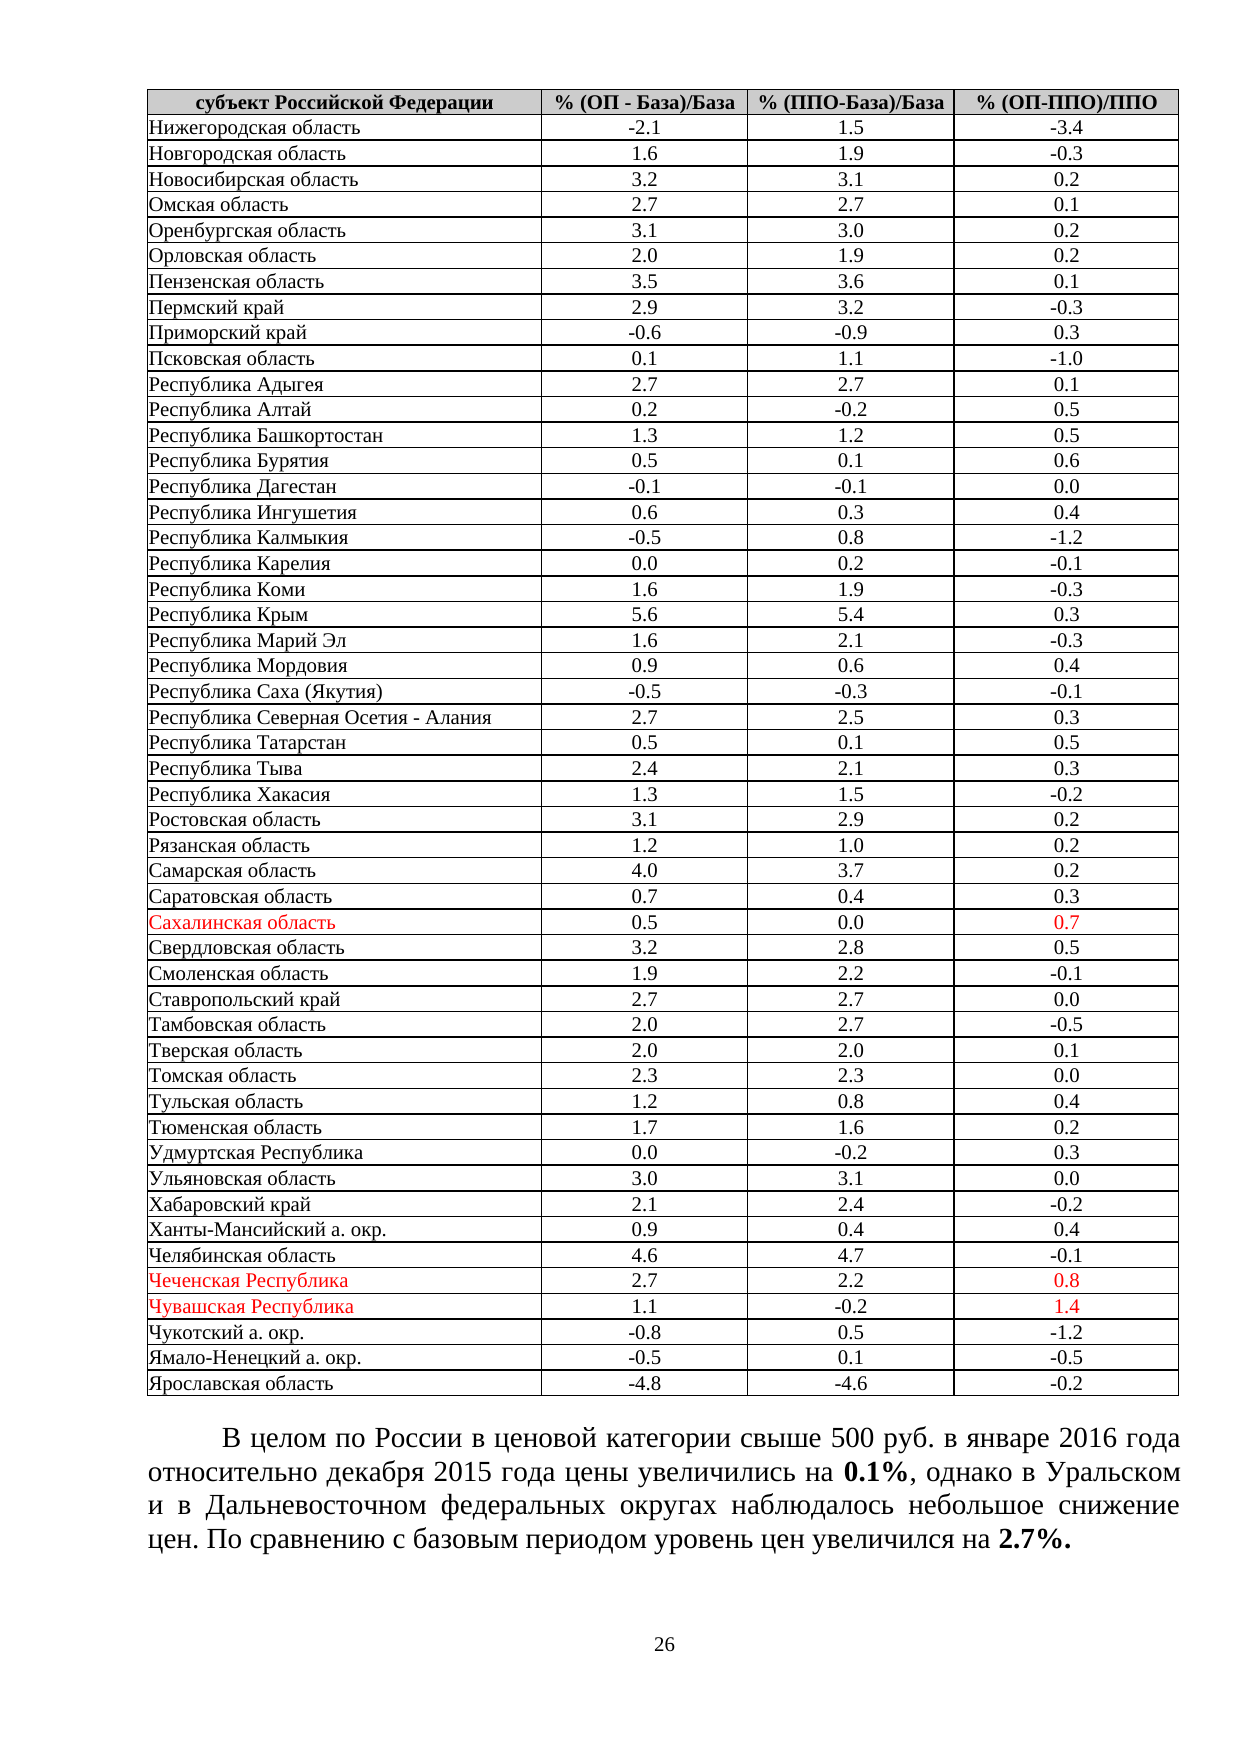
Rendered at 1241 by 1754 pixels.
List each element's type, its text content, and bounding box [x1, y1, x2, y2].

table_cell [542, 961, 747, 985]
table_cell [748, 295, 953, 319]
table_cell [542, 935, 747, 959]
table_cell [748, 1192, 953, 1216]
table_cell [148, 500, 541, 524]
text В целом по России в ценовой категории свыше 500 руб. в январе 2016 года относительно декабря 2015 года цены увеличились на 0.1%, однако в Уральском и в Дальневосточном федеральных округах наблюдалось небольшое снижение цен. По сравнению с базовым периодом уровень цен увеличился на 2.7%. [148, 1420, 1181, 1554]
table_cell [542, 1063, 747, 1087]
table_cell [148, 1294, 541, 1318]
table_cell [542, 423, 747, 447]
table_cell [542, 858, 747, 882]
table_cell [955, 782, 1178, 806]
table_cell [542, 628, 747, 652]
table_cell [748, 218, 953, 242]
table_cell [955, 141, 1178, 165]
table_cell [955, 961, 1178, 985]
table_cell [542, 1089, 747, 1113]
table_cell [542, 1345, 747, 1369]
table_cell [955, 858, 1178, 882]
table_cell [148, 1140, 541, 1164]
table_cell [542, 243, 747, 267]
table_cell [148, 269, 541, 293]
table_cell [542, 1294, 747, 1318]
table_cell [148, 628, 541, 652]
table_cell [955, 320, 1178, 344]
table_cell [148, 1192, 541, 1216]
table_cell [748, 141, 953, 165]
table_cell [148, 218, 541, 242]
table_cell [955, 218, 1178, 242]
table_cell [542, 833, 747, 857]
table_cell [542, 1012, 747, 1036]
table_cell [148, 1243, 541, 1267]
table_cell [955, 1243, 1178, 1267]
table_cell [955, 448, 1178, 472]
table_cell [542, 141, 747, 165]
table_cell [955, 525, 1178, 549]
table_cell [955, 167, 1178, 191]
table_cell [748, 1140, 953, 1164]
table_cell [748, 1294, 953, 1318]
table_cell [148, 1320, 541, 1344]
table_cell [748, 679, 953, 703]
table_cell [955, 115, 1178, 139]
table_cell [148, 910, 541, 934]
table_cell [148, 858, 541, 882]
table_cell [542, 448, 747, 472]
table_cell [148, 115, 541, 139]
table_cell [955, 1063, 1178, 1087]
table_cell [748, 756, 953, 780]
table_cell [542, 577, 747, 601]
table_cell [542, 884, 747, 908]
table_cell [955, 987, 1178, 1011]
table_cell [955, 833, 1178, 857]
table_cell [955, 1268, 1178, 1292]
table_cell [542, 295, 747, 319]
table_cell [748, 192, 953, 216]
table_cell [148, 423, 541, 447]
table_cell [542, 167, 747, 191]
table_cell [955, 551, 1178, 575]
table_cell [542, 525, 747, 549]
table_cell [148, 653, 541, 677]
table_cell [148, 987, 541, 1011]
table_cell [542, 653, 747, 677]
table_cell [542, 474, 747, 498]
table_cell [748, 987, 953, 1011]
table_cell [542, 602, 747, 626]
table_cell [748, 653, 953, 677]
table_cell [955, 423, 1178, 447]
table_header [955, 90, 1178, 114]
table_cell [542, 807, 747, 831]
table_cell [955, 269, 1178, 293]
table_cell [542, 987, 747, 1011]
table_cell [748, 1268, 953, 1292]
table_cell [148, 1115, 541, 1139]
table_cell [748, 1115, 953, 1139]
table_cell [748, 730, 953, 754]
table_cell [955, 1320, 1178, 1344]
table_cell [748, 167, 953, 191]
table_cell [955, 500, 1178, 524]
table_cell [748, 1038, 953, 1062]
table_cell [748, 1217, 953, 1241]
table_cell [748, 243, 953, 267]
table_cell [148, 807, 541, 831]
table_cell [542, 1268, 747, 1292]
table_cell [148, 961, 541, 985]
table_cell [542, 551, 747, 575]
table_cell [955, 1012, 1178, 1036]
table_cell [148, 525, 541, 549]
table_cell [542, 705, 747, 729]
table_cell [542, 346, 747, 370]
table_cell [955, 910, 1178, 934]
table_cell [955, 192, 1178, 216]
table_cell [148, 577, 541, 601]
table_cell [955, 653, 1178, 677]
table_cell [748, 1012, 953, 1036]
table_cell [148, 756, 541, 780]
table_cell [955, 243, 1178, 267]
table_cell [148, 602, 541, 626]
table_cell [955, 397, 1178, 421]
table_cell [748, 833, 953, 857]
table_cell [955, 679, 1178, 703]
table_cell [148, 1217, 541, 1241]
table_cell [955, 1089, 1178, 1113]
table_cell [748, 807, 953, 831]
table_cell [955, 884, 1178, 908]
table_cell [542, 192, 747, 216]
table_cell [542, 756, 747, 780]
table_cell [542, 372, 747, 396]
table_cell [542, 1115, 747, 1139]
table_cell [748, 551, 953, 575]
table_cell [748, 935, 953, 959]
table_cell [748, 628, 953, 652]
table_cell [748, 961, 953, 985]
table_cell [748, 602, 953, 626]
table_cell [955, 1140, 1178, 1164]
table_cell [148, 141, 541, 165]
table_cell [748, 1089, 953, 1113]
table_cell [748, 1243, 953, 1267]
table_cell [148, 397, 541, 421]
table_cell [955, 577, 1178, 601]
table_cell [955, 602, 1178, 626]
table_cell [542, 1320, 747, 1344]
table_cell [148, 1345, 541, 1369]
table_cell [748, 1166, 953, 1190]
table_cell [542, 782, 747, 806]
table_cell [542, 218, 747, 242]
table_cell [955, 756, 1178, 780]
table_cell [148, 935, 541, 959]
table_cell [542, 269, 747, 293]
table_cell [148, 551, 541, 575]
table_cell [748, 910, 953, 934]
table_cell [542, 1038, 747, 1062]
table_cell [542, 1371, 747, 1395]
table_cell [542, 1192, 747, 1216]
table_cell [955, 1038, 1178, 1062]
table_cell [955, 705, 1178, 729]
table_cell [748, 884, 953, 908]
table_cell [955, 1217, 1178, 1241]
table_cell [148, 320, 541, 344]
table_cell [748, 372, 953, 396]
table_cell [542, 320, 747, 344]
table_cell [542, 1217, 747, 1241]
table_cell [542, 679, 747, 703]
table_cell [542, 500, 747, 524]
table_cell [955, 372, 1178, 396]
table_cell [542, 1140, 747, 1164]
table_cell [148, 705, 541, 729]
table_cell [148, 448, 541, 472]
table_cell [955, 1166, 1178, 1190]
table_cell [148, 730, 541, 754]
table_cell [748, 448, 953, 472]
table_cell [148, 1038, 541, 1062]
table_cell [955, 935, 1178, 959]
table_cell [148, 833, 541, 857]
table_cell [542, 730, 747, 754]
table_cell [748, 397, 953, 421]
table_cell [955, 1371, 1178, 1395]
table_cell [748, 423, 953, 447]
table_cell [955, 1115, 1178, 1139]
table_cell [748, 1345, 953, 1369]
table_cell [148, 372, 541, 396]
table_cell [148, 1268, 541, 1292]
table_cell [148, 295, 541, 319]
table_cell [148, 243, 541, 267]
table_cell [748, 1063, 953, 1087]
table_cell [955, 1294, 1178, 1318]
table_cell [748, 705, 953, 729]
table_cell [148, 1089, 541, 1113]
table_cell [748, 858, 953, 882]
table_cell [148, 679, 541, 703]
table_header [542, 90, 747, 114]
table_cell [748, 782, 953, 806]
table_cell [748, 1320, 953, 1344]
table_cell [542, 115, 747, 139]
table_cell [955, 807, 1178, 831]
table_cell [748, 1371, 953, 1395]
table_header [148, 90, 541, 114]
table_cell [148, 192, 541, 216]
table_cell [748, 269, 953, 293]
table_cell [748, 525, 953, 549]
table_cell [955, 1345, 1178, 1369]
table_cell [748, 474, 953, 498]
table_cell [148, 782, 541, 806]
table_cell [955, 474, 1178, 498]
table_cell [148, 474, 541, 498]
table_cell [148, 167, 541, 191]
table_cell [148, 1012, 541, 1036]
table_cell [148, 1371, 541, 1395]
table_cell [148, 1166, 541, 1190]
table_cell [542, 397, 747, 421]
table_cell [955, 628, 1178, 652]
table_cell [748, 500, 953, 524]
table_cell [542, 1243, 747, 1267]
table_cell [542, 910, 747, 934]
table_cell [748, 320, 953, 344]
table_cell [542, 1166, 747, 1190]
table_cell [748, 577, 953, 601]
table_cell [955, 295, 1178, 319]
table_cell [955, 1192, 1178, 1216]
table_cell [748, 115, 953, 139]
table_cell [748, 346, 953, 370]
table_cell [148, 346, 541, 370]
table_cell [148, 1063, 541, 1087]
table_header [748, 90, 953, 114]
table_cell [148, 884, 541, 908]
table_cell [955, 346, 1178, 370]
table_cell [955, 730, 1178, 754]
